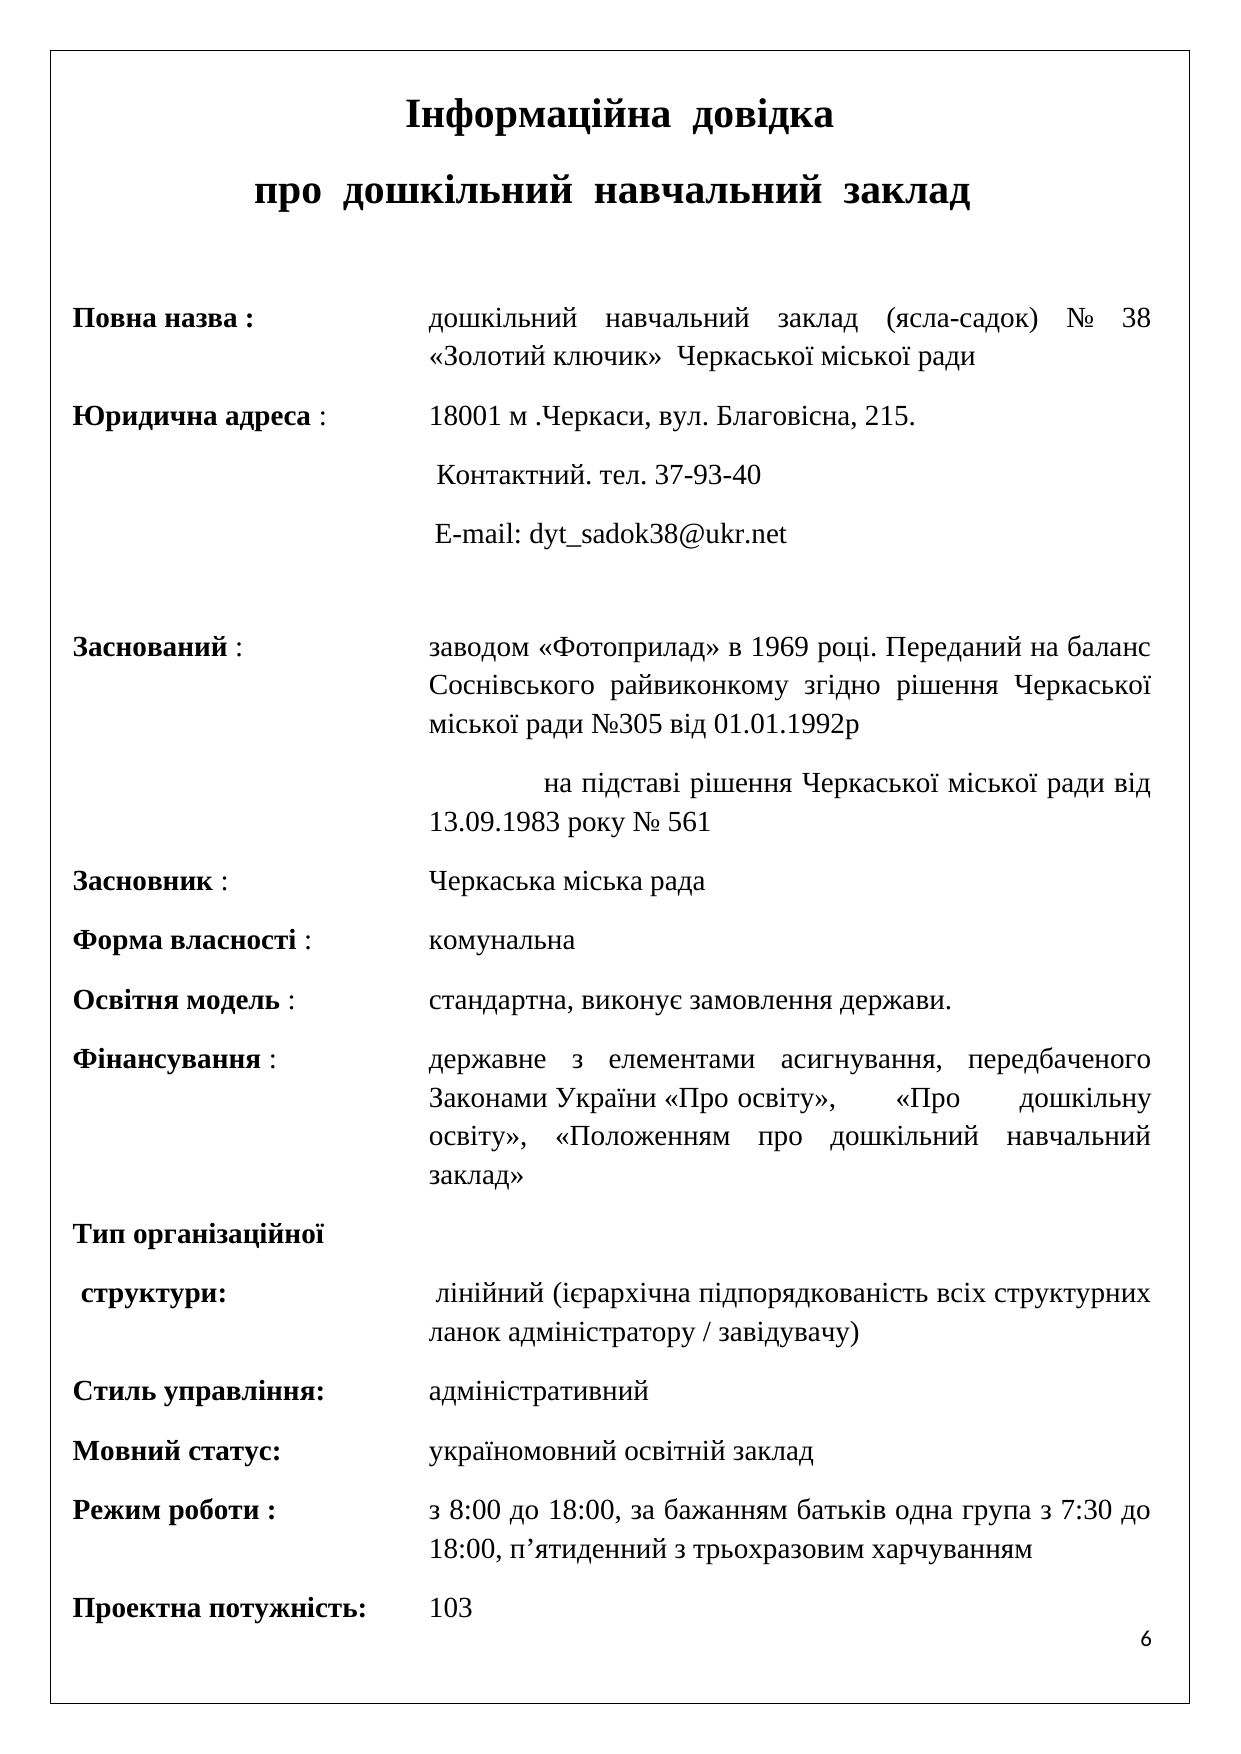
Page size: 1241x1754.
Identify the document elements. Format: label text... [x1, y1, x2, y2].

text Заснований : заводом «Фотоприлад» в 1969 році. Переданий на баланс Соснівського райвиконкому згідно рішення Черкаської міської ради №305 від 01.01.1992р [72, 629, 1152, 739]
text Стиль управління: адміністративний [72, 1373, 1152, 1407]
text Тип організаційної [72, 1216, 1152, 1250]
text на підставі рішення Черкаської міської ради від 13.09.1983 року № 561 [72, 765, 1152, 837]
text Освітня модель : стандартна, виконує замовлення держави. [72, 982, 1152, 1015]
text Мовний статус: україномовний освітній заклад [72, 1433, 1152, 1466]
text Проектна потужність: 103 [72, 1590, 1152, 1624]
text про дошкільний навчальний заклад [72, 164, 1152, 212]
text Інформаційна довідка [72, 88, 1152, 136]
text Режим роботи : з 8:00 до 18:00, за бажанням батьків одна група з 7:30 до 18:00, п’ятиденний з трьохразовим харчуванням [72, 1492, 1152, 1564]
text Засновник : Черкаська міська рада [72, 863, 1152, 897]
text Фінансування : державне з елементами асигнування, передбаченого Законами України «Про освіту», «Про дошкільну освіту», «Положенням про дошкільний навчальний заклад» [72, 1041, 1152, 1190]
text Форма власності : комунальна [72, 922, 1152, 956]
text структури: лінійний (ієрархічна підпорядкованість всіх структурних ланок адміністратору / завідувачу) [72, 1276, 1152, 1348]
text Повна назва : дошкільний навчальний заклад (ясла-садок) № 38 «Золотий ключик» Черкаської міської ради [72, 300, 1152, 372]
text Юридична адреса : 18001 м .Черкаси, вул. Благовісна, 215. [72, 398, 1152, 431]
text Контактний. тел. 37-93-40 [72, 457, 1152, 491]
text E-mail: dyt_sadok38@ukr.net [147, 516, 1152, 550]
